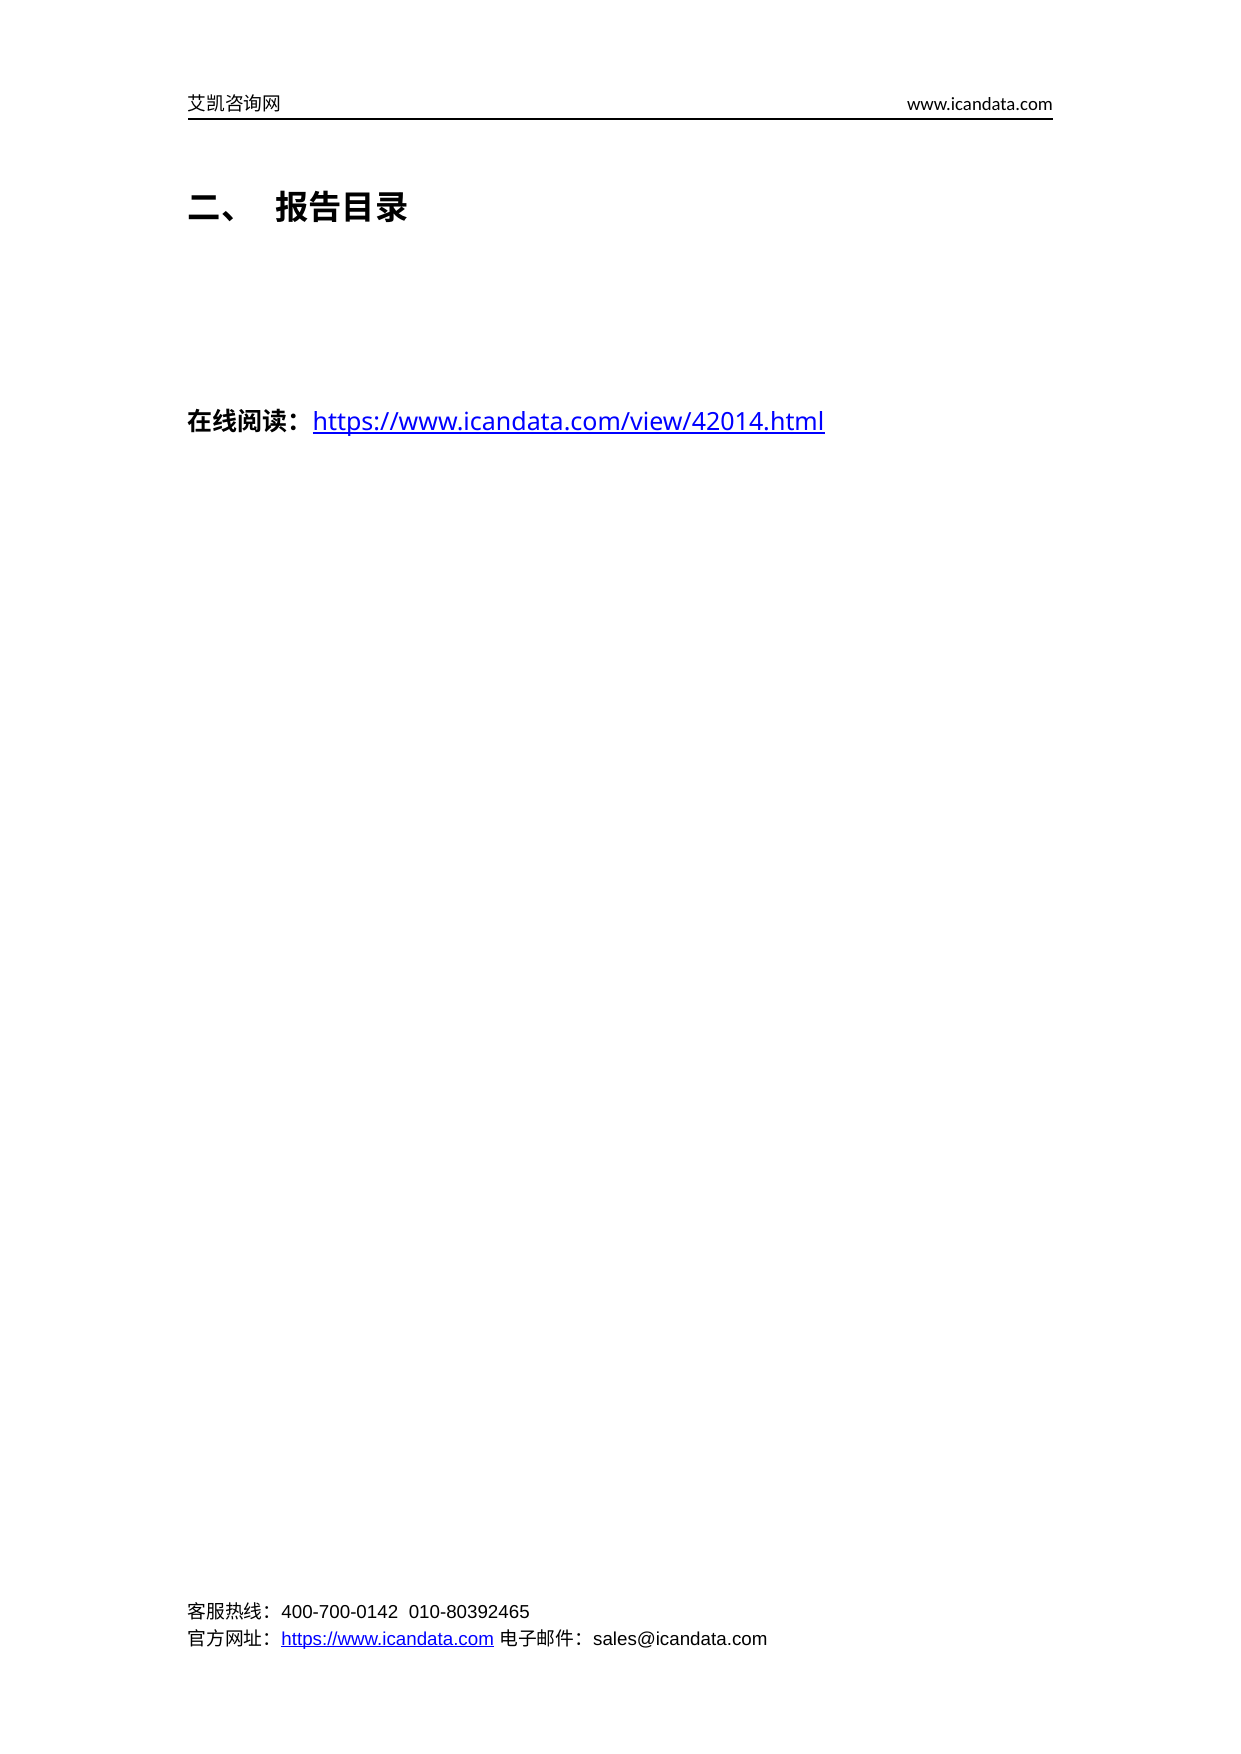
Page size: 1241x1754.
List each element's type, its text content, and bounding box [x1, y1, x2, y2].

text 在线阅读：https://www.icandata.com/view/42014.html [187, 387, 1053, 452]
subtitle 报告目录 [187, 172, 1053, 237]
